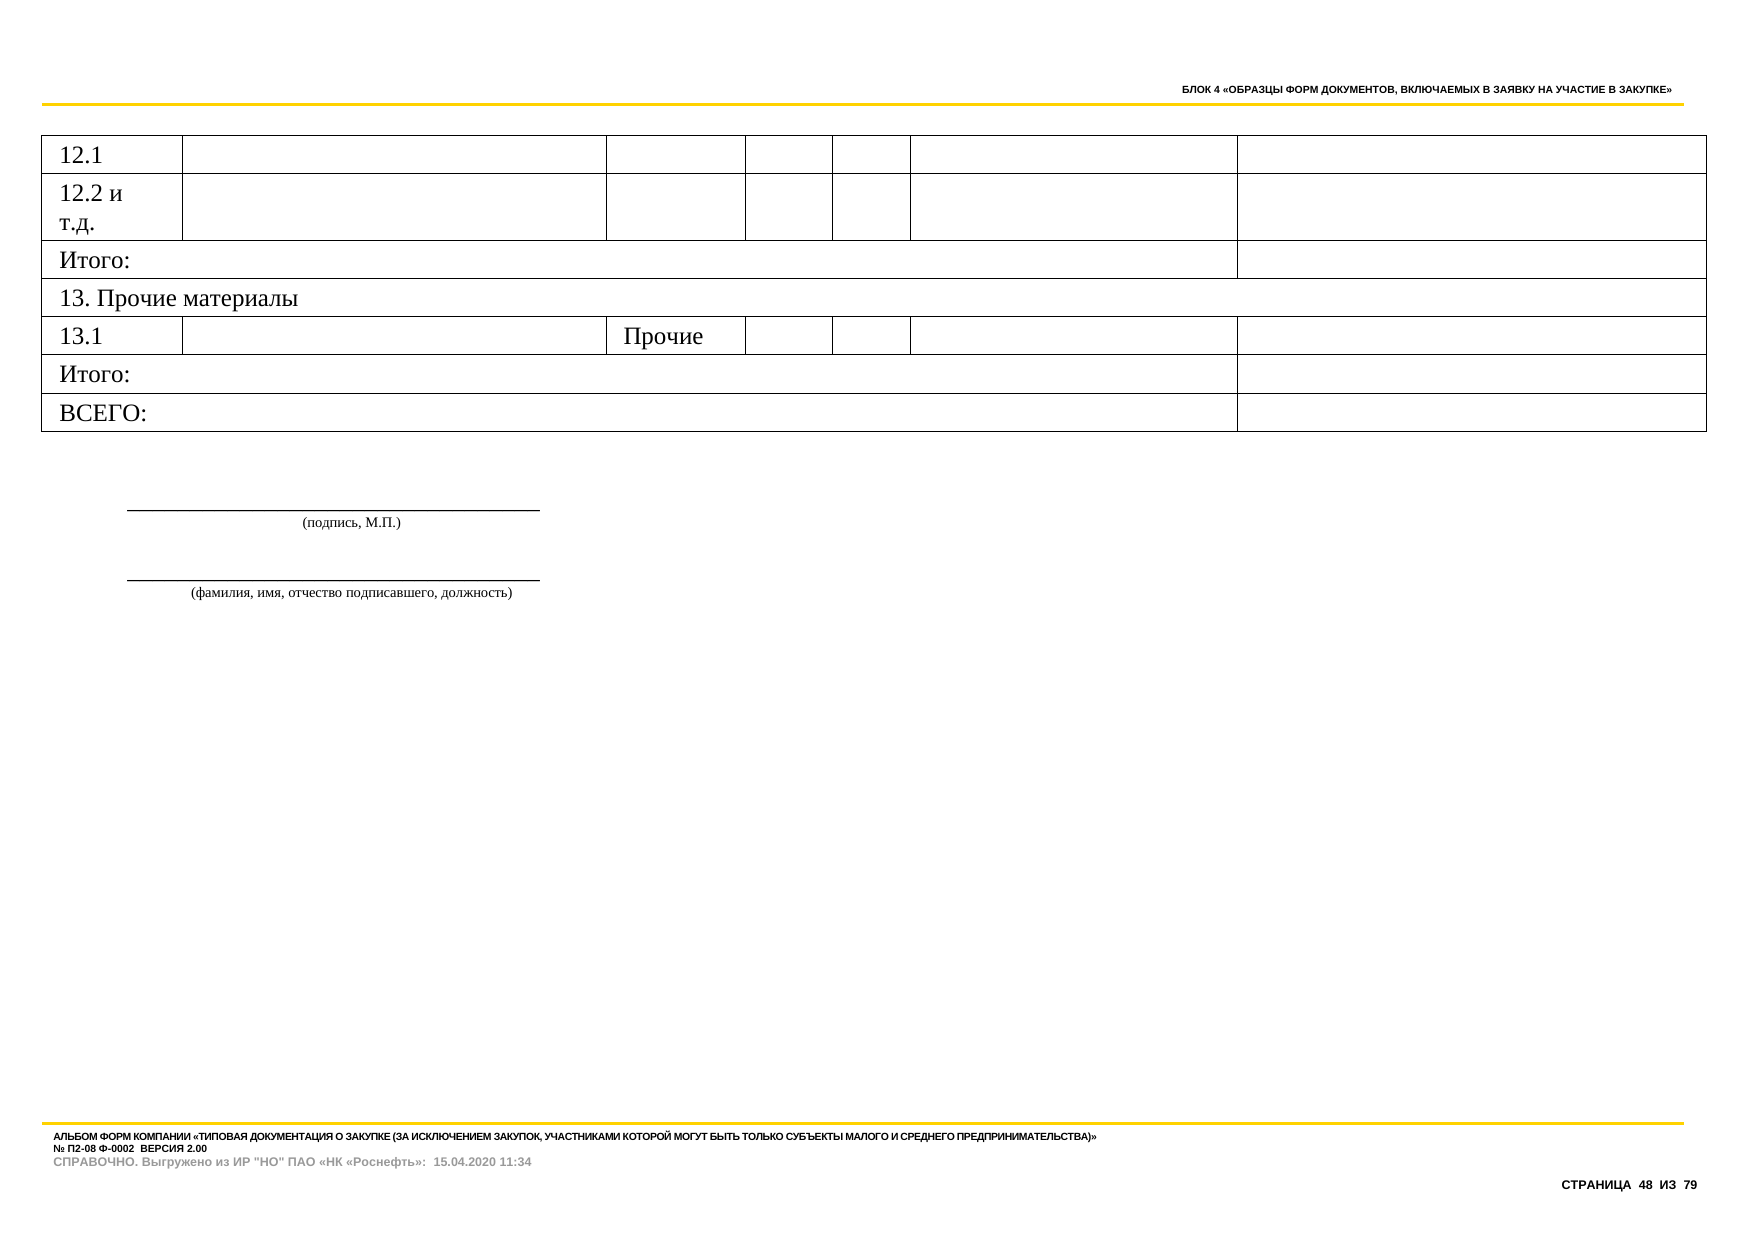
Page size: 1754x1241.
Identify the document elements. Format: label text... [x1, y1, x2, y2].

text _________________________________ [127, 555, 650, 584]
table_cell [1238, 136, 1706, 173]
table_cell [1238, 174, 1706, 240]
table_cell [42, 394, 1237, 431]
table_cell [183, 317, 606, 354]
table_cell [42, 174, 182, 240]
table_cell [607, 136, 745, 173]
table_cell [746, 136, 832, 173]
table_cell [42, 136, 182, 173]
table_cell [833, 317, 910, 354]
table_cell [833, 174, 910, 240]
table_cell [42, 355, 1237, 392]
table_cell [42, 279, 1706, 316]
text _________________________________ [127, 485, 650, 514]
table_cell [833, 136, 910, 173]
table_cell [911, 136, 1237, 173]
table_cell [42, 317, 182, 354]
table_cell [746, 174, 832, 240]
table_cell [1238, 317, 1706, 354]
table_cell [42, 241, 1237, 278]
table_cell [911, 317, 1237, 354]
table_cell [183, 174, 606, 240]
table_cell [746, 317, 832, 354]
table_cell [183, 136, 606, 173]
text (фамилия, имя, отчество подписавшего, должность) [53, 584, 650, 613]
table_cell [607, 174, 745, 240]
text (подпись, М.П.) [53, 514, 650, 543]
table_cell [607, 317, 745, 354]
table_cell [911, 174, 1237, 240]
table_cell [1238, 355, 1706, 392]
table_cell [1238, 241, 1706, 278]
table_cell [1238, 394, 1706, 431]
